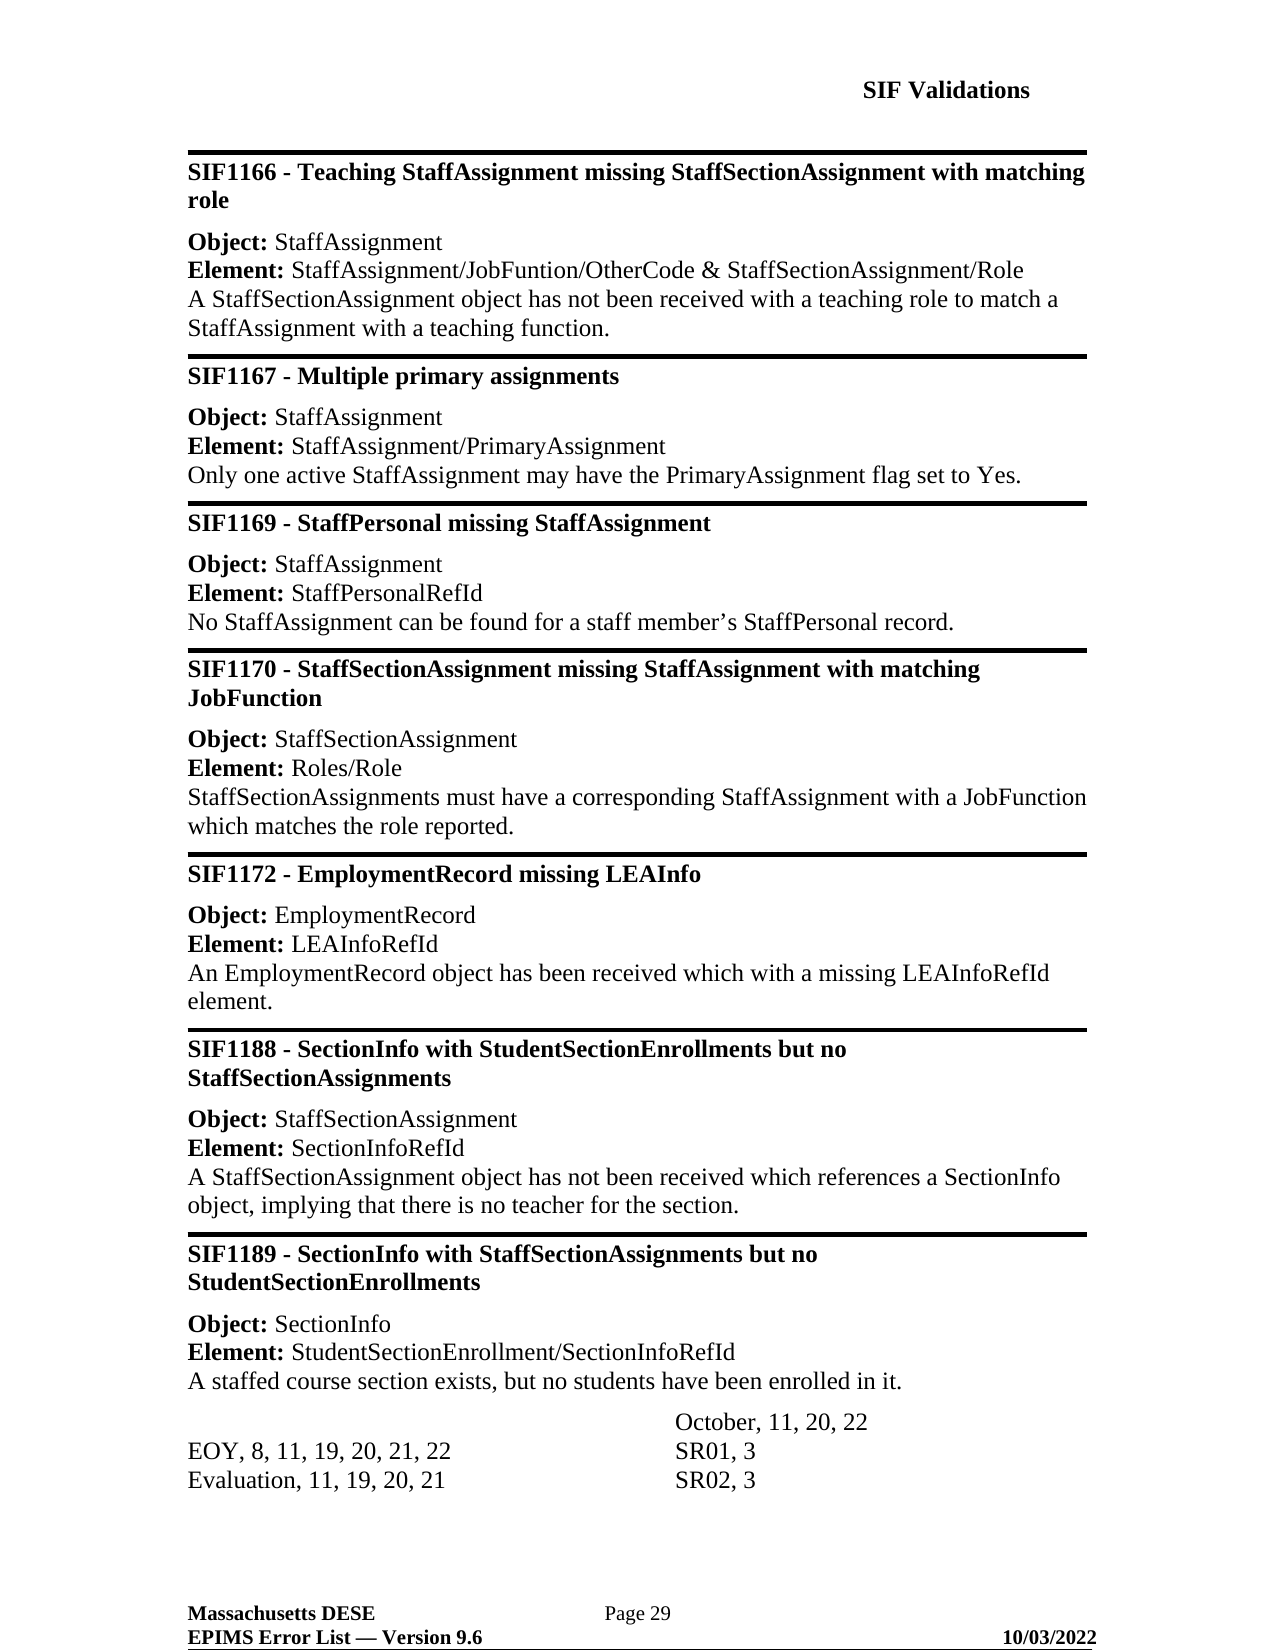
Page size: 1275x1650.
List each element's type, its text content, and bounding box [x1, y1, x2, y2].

text Object: StaffSectionAssignment [187, 1104, 1087, 1133]
text Element: LEAInfoRefId [187, 929, 1087, 958]
subtitle SIF1169 - StaffPersonal missing StaffAssignment [187, 502, 1087, 537]
text Only one active StaffAssignment may have the PrimaryAssignment flag set to Yes. [187, 460, 1087, 488]
subtitle SIF1166 - Teaching StaffAssignment missing StaffSectionAssignment with matching role [187, 151, 1087, 214]
text Evaluation, 11, 19, 20, 21 [187, 1465, 600, 1494]
subtitle SIF1189 - SectionInfo with StaffSectionAssignments but no StudentSectionEnrollments [187, 1233, 1087, 1296]
text October, 11, 20, 22 [675, 1407, 1087, 1436]
text Object: StaffSectionAssignment [187, 724, 1087, 753]
subtitle SIF1172 - EmploymentRecord missing LEAInfo [187, 853, 1087, 888]
text Element: StaffAssignment/PrimaryAssignment [187, 431, 1087, 460]
text An EmploymentRecord object has been received which with a missing LEAInfoRefId element. [187, 958, 1087, 1015]
text SR01, 3 [675, 1436, 1087, 1465]
text StaffSectionAssignments must have a corresponding StaffAssignment with a JobFunction which matches the role reported. [187, 782, 1087, 839]
text Element: Roles/Role [187, 753, 1087, 782]
text Element: StaffAssignment/JobFuntion/OtherCode & StaffSectionAssignment/Role [187, 256, 1087, 284]
subtitle SIF1188 - SectionInfo with StudentSectionEnrollments but no StaffSectionAssignments [187, 1029, 1087, 1092]
text Element: StaffPersonalRefId [187, 578, 1087, 607]
subtitle SIF1167 - Multiple primary assignments [187, 355, 1087, 390]
text SR02, 3 [675, 1465, 1087, 1494]
text Element: StudentSectionEnrollment/SectionInfoRefId [187, 1337, 1087, 1366]
text Element: SectionInfoRefId [187, 1133, 1087, 1162]
text Object: StaffAssignment [187, 549, 1087, 578]
text Object: SectionInfo [187, 1309, 1087, 1337]
subtitle SIF1170 - StaffSectionAssignment missing StaffAssignment with matching JobFunction [187, 649, 1087, 712]
text A staffed course section exists, but no students have been enrolled in it. [187, 1366, 1087, 1395]
text No StaffAssignment can be found for a staff member’s StaffPersonal record. [187, 607, 1087, 635]
text A StaffSectionAssignment object has not been received which references a SectionInfo object, implying that there is no teacher for the section. [187, 1162, 1087, 1219]
text A StaffSectionAssignment object has not been received with a teaching role to match a StaffAssignment with a teaching function. [187, 284, 1087, 342]
text Object: StaffAssignment [187, 402, 1087, 431]
text EOY, 8, 11, 19, 20, 21, 22 [187, 1436, 600, 1465]
text Object: StaffAssignment [187, 227, 1087, 256]
text Object: EmploymentRecord [187, 900, 1087, 929]
